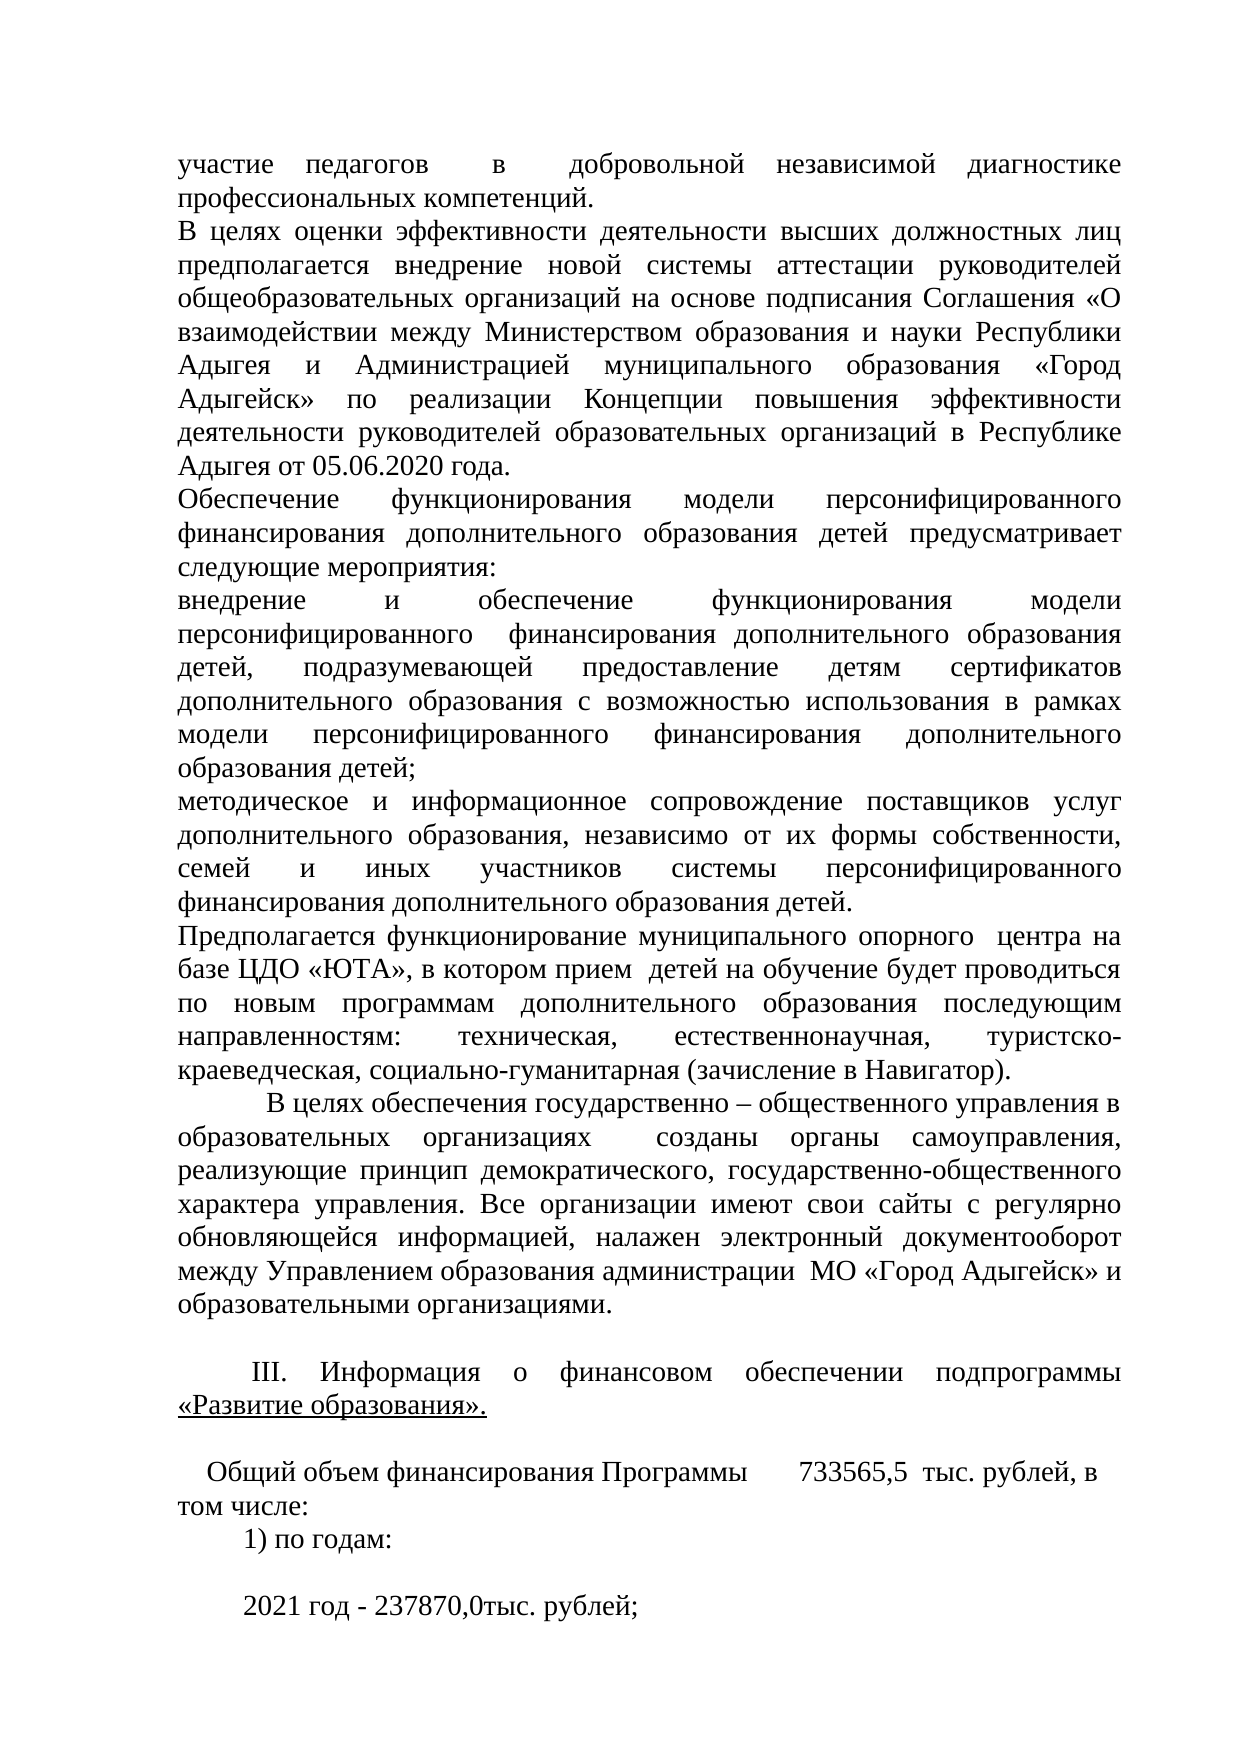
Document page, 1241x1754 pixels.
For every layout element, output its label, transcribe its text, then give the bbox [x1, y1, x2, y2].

text В целях обеспечения государственно – общественного управления в образовательных организациях созданы органы самоуправления, реализующие принцип демократического, государственно-общественного характера управления. Все организации имеют свои сайты с регулярно обновляющейся информацией, налажен электронный документооборот между Управлением образования администрации МО «Город Адыгейск» и образовательными организациями. [177, 1085, 1122, 1320]
text 1) по годам: [177, 1521, 1122, 1555]
text III. Информация о финансовом обеспечении подпрограммы «Развитие образования». [177, 1354, 1122, 1421]
text Общий объем финансирования Программы 733565,5 тыс. рублей, в том числе: [177, 1454, 1122, 1521]
text Предполагается функционирование муниципального опорного центра на базе ЦДО «ЮТА», в котором прием детей на обучение будет проводиться по новым программам дополнительного образования последующим направленностям: техническая, естественнонаучная, туристско-краеведческая, социально-гуманитарная (зачисление в Навигатор). [177, 918, 1122, 1085]
text 2021 год - 237870,0тыс. рублей; [177, 1588, 1122, 1622]
text В целях оценки эффективности деятельности высших должностных лиц предполагается внедрение новой системы аттестации руководителей общеобразовательных организаций на основе подписания Соглашения «О взаимодействии между Министерством образования и науки Республики Адыгея и Администрацией муниципального образования «Город Адыгейск» по реализации Концепции повышения эффективности деятельности руководителей образовательных организаций в Республике Адыгея от 05.06.2020 года. [177, 213, 1122, 482]
text методическое и информационное сопровождение поставщиков услуг дополнительного образования, независимо от их формы собственности, семей и иных участников системы персонифицированного финансирования дополнительного образования детей. [177, 783, 1122, 918]
text внедрение и обеспечение функционирования модели персонифицированного финансирования дополнительного образования детей, подразумевающей предоставление детям сертификатов дополнительного образования с возможностью использования в рамках модели персонифицированного финансирования дополнительного образования детей; [177, 582, 1122, 783]
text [177, 146, 1122, 213]
text Обеспечение функционирования модели персонифицированного финансирования дополнительного образования детей предусматривает следующие мероприятия: [177, 482, 1122, 582]
